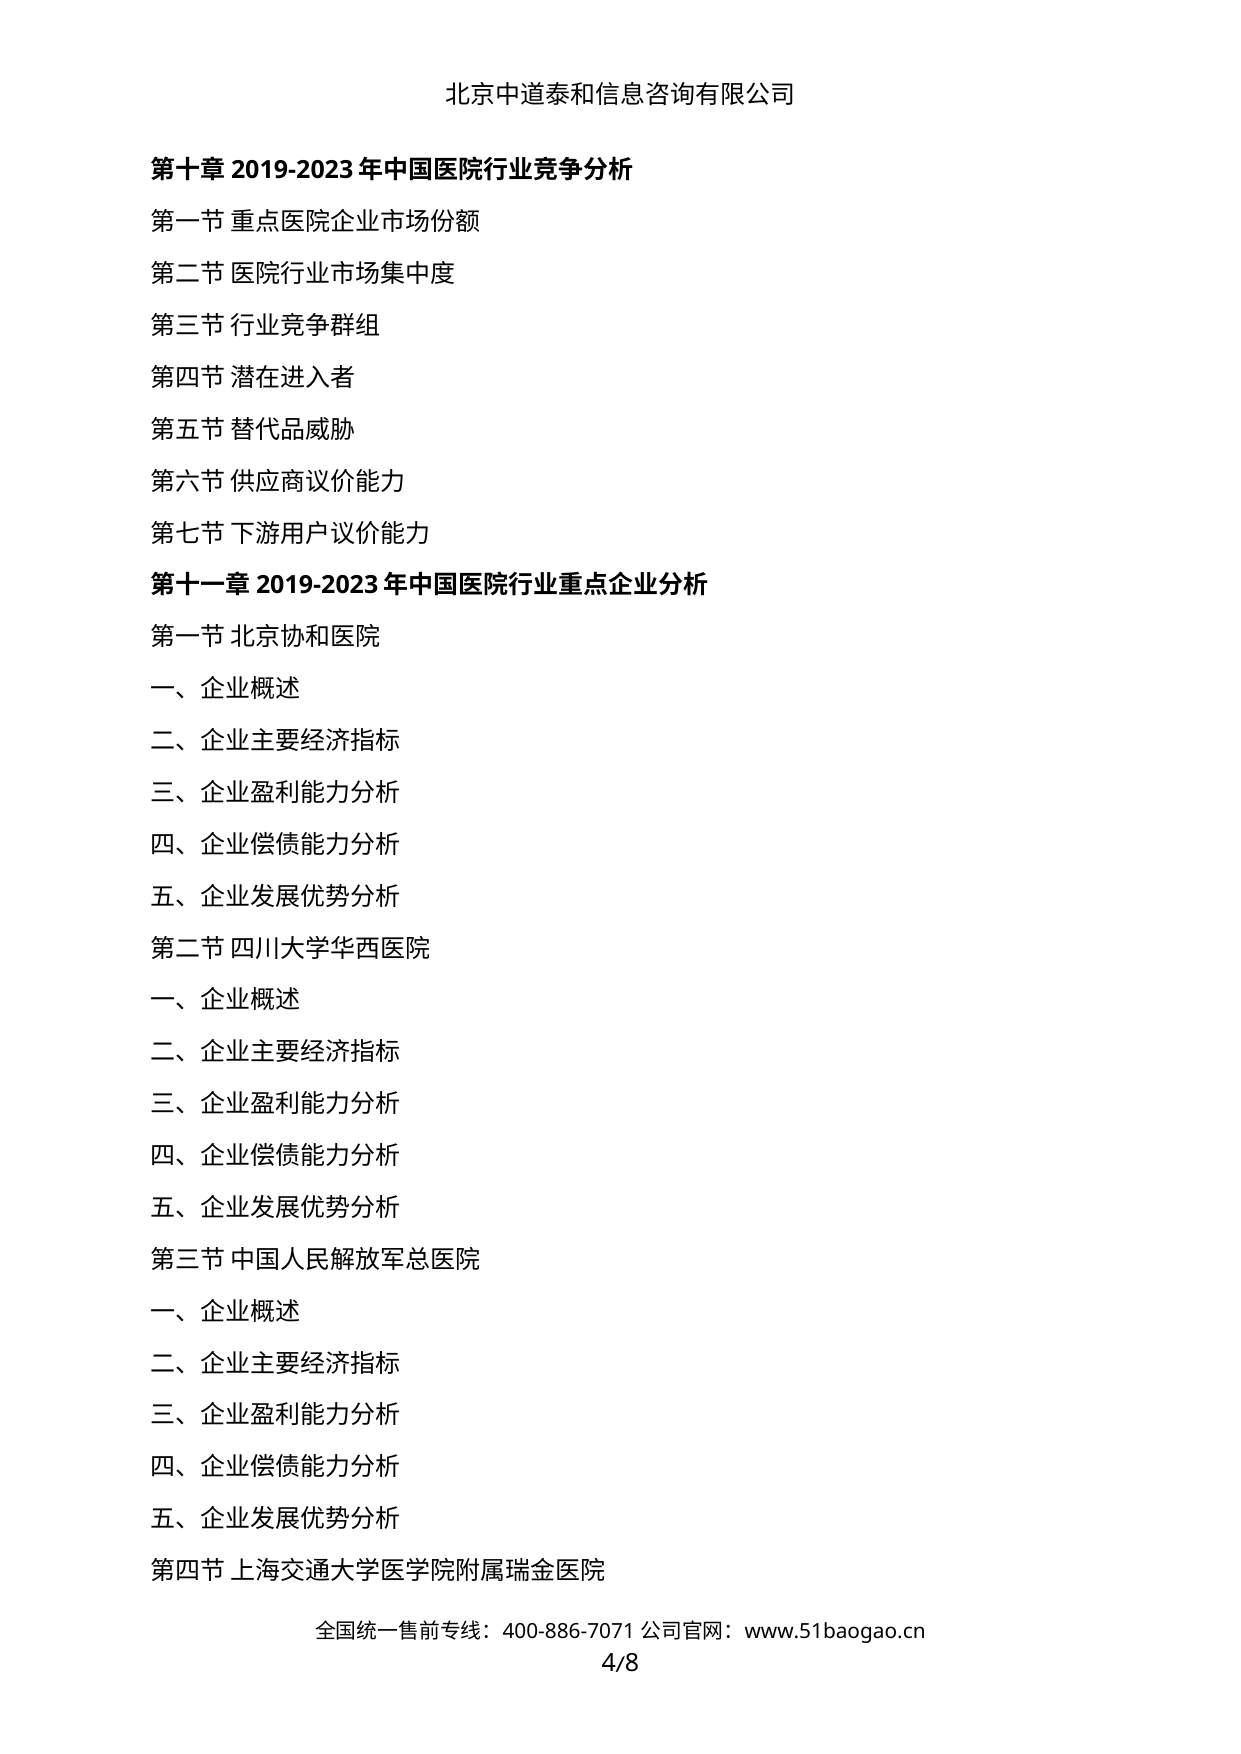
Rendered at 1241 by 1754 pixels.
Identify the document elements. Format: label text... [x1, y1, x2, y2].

text 第一节 重点医院企业市场份额 [150, 202, 1090, 238]
text 第十一章 2019-2023年中国医院行业重点企业分析 [150, 565, 1090, 601]
text 五、企业发展优势分析 [150, 1187, 1090, 1224]
text 第七节 下游用户议价能力 [150, 513, 1090, 549]
text 一、企业概述 [150, 1291, 1090, 1327]
text 第二节 四川大学华西医院 [150, 928, 1090, 964]
text 第五节 替代品威胁 [150, 409, 1090, 446]
text 二、企业主要经济指标 [150, 1343, 1090, 1379]
text 第一节 北京协和医院 [150, 617, 1090, 653]
text 二、企业主要经济指标 [150, 721, 1090, 757]
text 四、企业偿债能力分析 [150, 824, 1090, 861]
text 三、企业盈利能力分析 [150, 1395, 1090, 1431]
text 一、企业概述 [150, 669, 1090, 705]
text 第三节 中国人民解放军总医院 [150, 1239, 1090, 1276]
text 五、企业发展优势分析 [150, 876, 1090, 912]
text 第十章 2019-2023年中国医院行业竞争分析 [150, 150, 1090, 186]
text 第六节 供应商议价能力 [150, 461, 1090, 497]
text 四、企业偿债能力分析 [150, 1136, 1090, 1172]
text 三、企业盈利能力分析 [150, 1084, 1090, 1120]
text 二、企业主要经济指标 [150, 1032, 1090, 1068]
text 第四节 潜在进入者 [150, 357, 1090, 394]
text 第二节 医院行业市场集中度 [150, 254, 1090, 290]
text 五、企业发展优势分析 [150, 1499, 1090, 1535]
text 四、企业偿债能力分析 [150, 1447, 1090, 1483]
text 三、企业盈利能力分析 [150, 772, 1090, 809]
text 第三节 行业竞争群组 [150, 306, 1090, 342]
text 一、企业概述 [150, 980, 1090, 1016]
text 第四节 上海交通大学医学院附属瑞金医院 [150, 1551, 1090, 1587]
